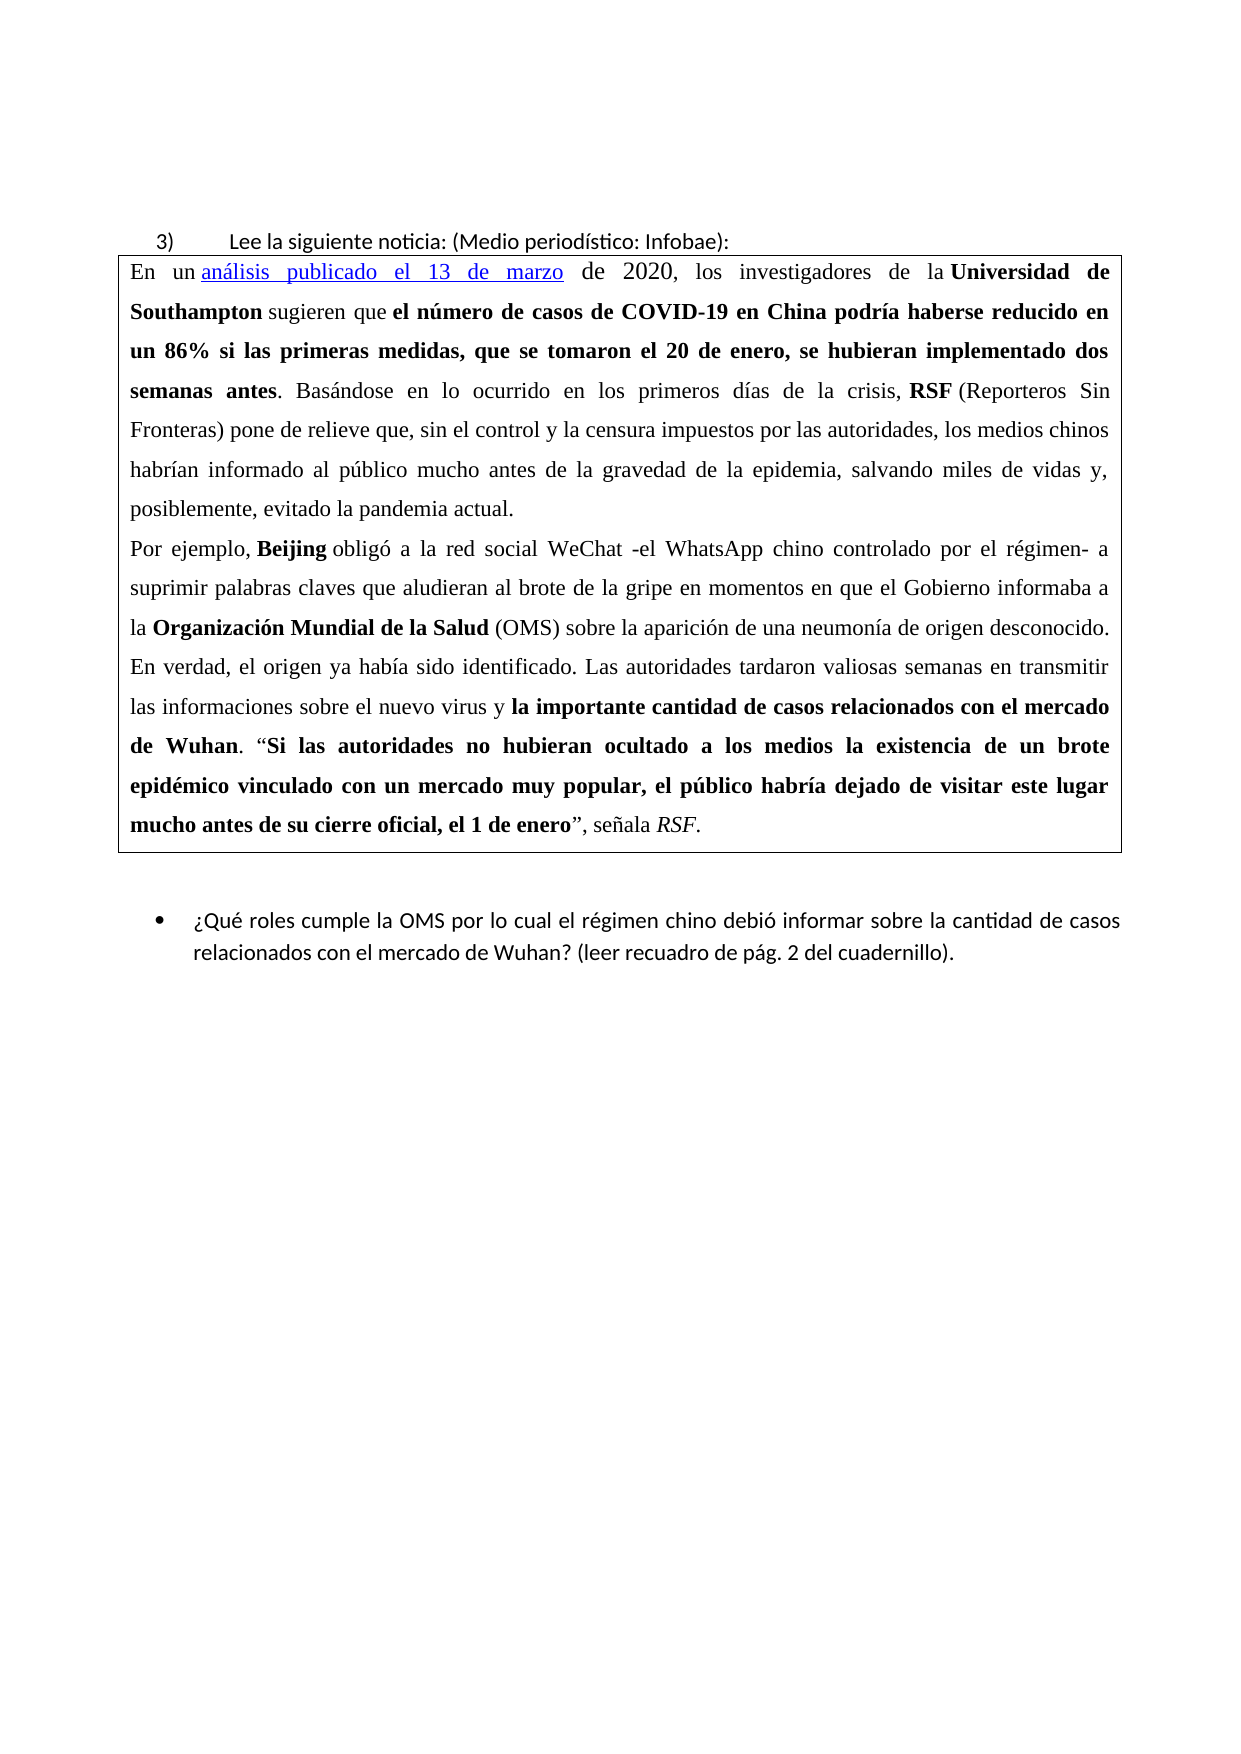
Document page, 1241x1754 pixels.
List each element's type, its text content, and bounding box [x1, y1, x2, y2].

list Lee la siguiente noticia: (Medio periodístico: Infobae): [156, 227, 1122, 255]
list ¿Qué roles cumple la OMS por lo cual el régimen chino debió informar sobre la cantidad de casos relacionados con el mercado de Wuhan? (leer recuadro de pág. 2 del cuadernillo). [156, 906, 1122, 966]
table_header En un análisis publicado el 13 de marzo de 2020, los investigadores de la Universidad de Southampton sugieren que el número de casos de COVID-19 en China podría haberse reducido en un 86% si las primeras medidas, que se tomaron el 20 de enero, se hubieran implementado dos semanas antes. Basándose en lo ocurrido en los primeros días de la crisis, RSF (Reporteros Sin Fronteras) pone de relieve que, sin el control y la censura impuestos por las autoridades, los medios chinos habrían informado al público mucho antes de la gravedad de la epidemia, salvando miles de vidas y, posiblemente, evitado la pandemia actual. Por ejemplo, Beijing obligó a la red social WeChat -el WhatsApp chino controlado por el régimen- a suprimir palabras claves que aludieran al brote de la gripe en momentos en que el Gobierno informaba a la Organización Mundial de la Salud (OMS) sobre la aparición de una neumonía de origen desconocido. En verdad, el origen ya había sido identificado. Las autoridades tardaron valiosas semanas en transmitir las informaciones sobre el nuevo virus y la importante cantidad de casos relacionados con el mercado de Wuhan. “Si las autoridades no hubieran ocultado a los medios la existencia de un brote epidémico vinculado con un mercado muy popular, el público habría dejado de visitar este lugar mucho antes de su cierre oficial, el 1 de enero”, señala RSF. [119, 256, 1121, 852]
